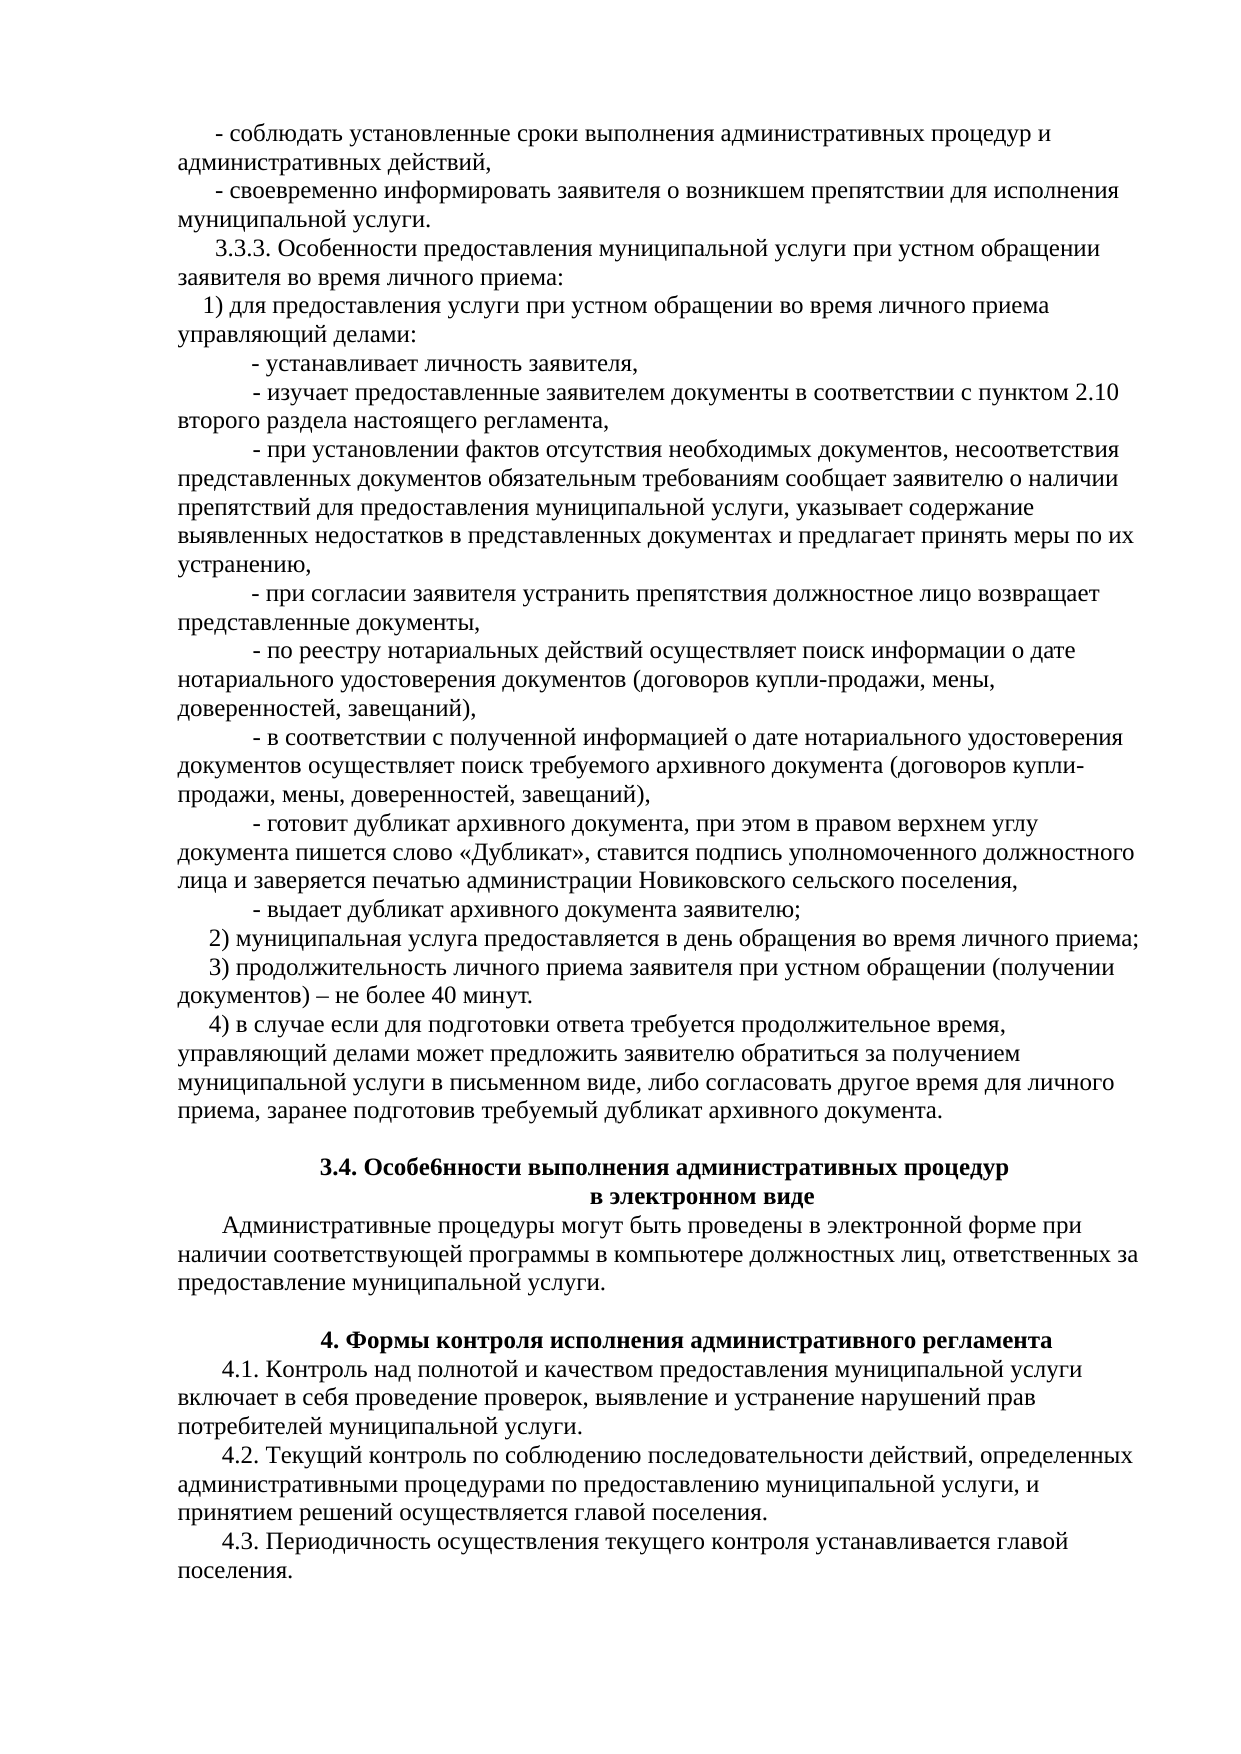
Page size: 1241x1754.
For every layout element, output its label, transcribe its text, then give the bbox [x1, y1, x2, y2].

list в электронном виде [252, 1181, 1152, 1210]
text 3.3.3. Особенности предоставления муниципальной услуги при устном обращении заявителя во время личного приема: [177, 233, 1152, 291]
text - устанавливает личность заявителя, [177, 348, 1152, 377]
text 1) для предоставления услуги при устном обращении во время личного приема управляющий делами: [177, 291, 1152, 348]
text - при установлении фактов отсутствия необходимых документов, несоответствия представленных документов обязательным требованиям сообщает заявителю о наличии препятствий для предоставления муниципальной услуги, указывает содержание выявленных недостатков в представленных документах и предлагает принять меры по их устранению, [177, 434, 1152, 578]
text - по реестру нотариальных действий осуществляет поиск информации о дате нотариального удостоверения документов (договоров купли-продажи, мены, доверенностей, завещаний), [177, 636, 1152, 722]
text 4.3. Периодичность осуществления текущего контроля устанавливается главой поселения. [177, 1526, 1152, 1584]
text 4.1. Контроль над полнотой и качеством предоставления муниципальной услуги включает в себя проведение проверок, выявление и устранение нарушений прав потребителей муниципальной услуги. [177, 1354, 1152, 1440]
text - в соответствии с полученной информацией о дате нотариального удостоверения документов осуществляет поиск требуемого архивного документа (договоров купли-продажи, мены, доверенностей, завещаний), [177, 722, 1152, 808]
text 4. Формы контроля исполнения административного регламента [177, 1325, 1152, 1354]
text - выдает дубликат архивного документа заявителю; [177, 894, 1152, 923]
text 3) продолжительность личного приема заявителя при устном обращении (получении документов) – не более 40 минут. [177, 952, 1152, 1009]
text - готовит дубликат архивного документа, при этом в правом верхнем углу документа пишется слово «Дубликат», ставится подпись уполномоченного должностного лица и заверяется печатью администрации Новиковского сельского поселения, [177, 808, 1152, 894]
text 4.2. Текущий контроль по соблюдению последовательности действий, определенных административными процедурами по предоставлению муниципальной услуги, и принятием решений осуществляется главой поселения. [177, 1440, 1152, 1526]
text - изучает предоставленные заявителем документы в соответствии с пунктом 2.10 второго раздела настоящего регламента, [177, 377, 1152, 434]
text - при согласии заявителя устранить препятствия должностное лицо возвращает представленные документы, [177, 578, 1152, 636]
list - соблюдать установленные сроки выполнения административных процедур и административных действий, [177, 118, 1152, 176]
text 4) в случае если для подготовки ответа требуется продолжительное время, управляющий делами может предложить заявителю обратиться за получением муниципальной услуги в письменном виде, либо согласовать другое время для личного приема, заранее подготовив требуемый дубликат архивного документа. [177, 1009, 1152, 1124]
text 2) муниципальная услуга предоставляется в день обращения во время личного приема; [177, 923, 1152, 952]
text 3.4. Особе6нности выполнения административных процедур [177, 1152, 1152, 1181]
list - своевременно информировать заявителя о возникшем препятствии для исполнения муниципальной услуги. [177, 176, 1152, 233]
text Административные процедуры могут быть проведены в электронной форме при наличии соответствующей программы в компьютере должностных лиц, ответственных за предоставление муниципальной услуги. [177, 1210, 1152, 1296]
